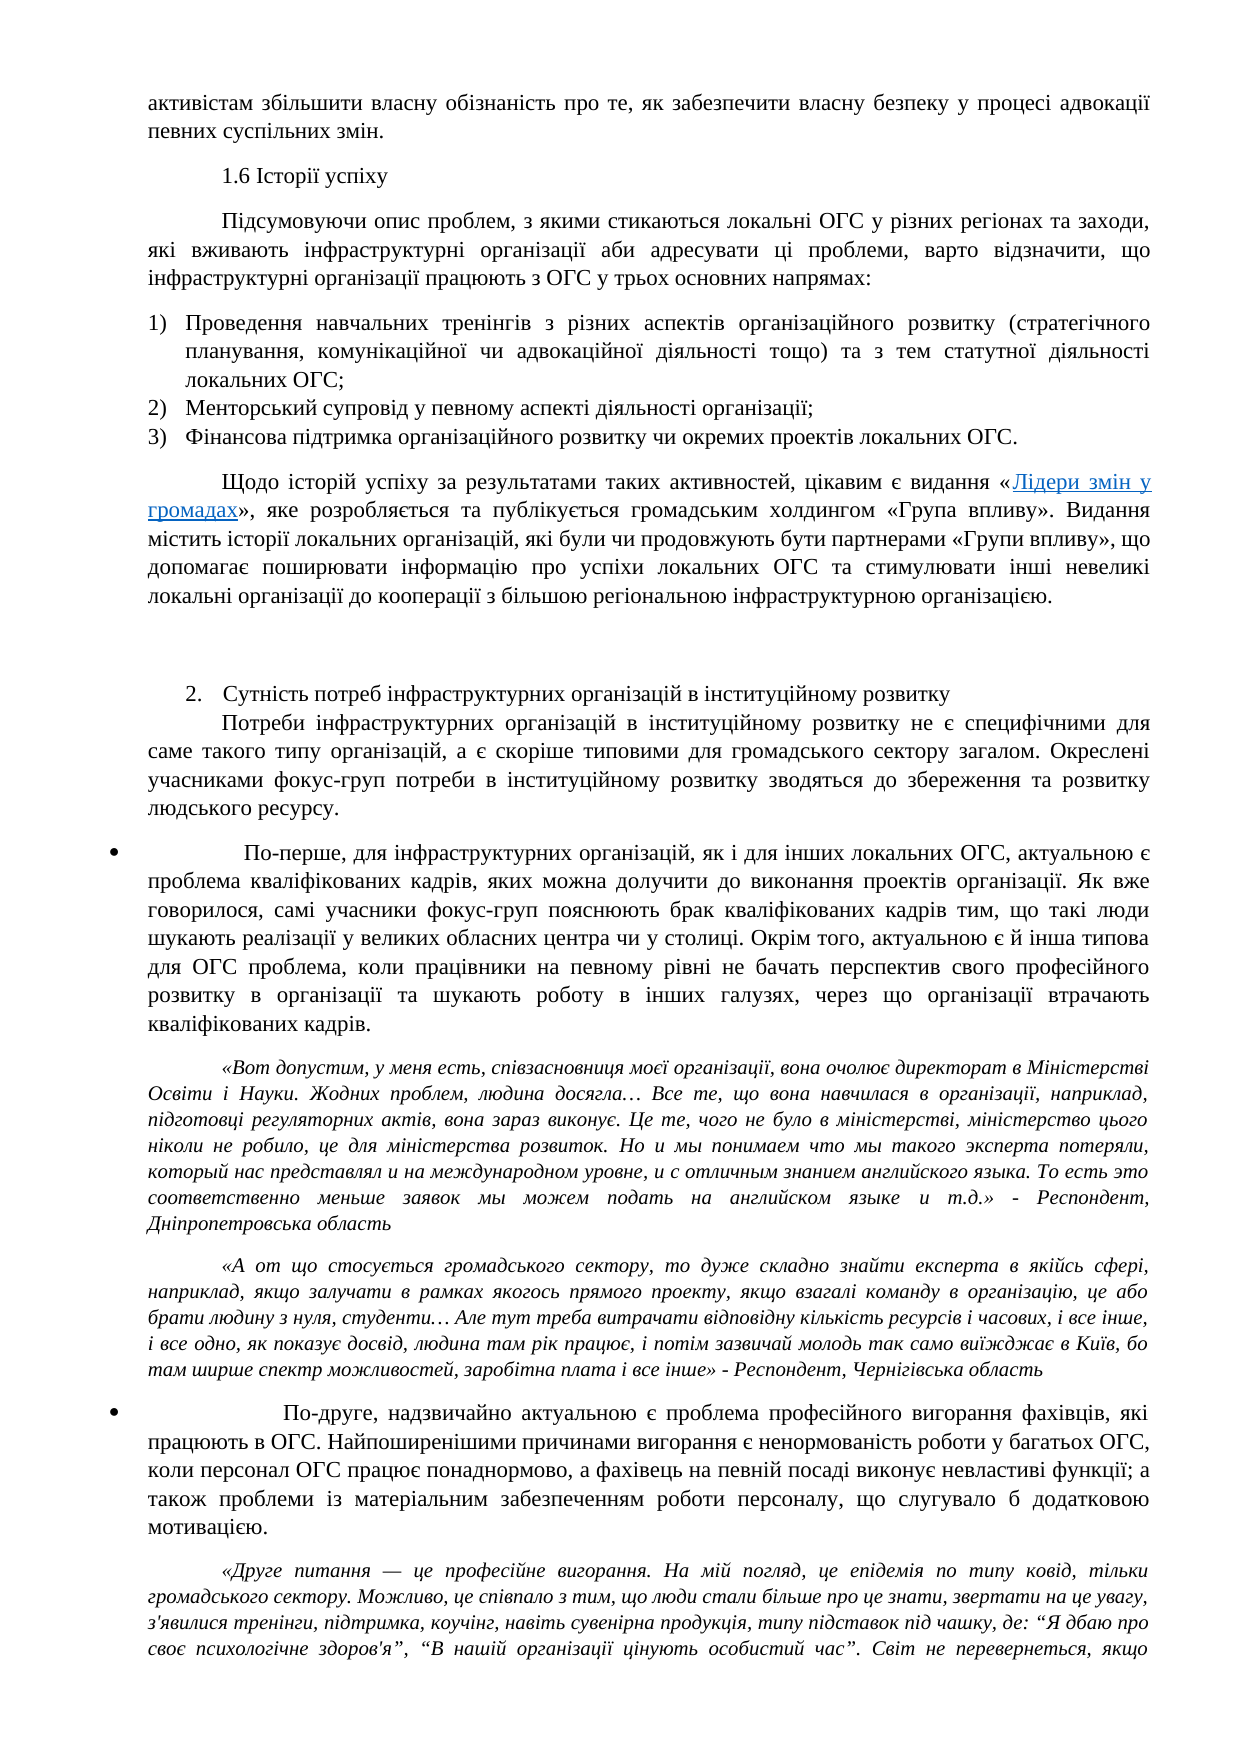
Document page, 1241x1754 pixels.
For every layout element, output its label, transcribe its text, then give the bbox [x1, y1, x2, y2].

list Менторський супровід у певному аспекті діяльності організації; [148, 394, 1152, 421]
text 1.6 Історії успіху [148, 162, 1152, 188]
text «Вот допустим, у меня есть, співзасновниця моєї організації, вона очолює директорат в Міністерстві Освіти і Науки. Жодних проблем, людина досягла… Все те, що вона навчилася в організації, наприклад, підготовці регуляторних актів, вона зараз виконує. Це те, чого не було в міністерстві, міністерство цього ніколи не робило, це для міністерства розвиток. Но и мы понимаем что мы такого эксперта потеряли, который нас представлял и на международном уровне, и с отличным знанием английского языка. То есть это соответственно меньше заявок мы можем подать на английском языке и т.д.» - Респондент, Дніпропетровська область [148, 1055, 1152, 1234]
list По-перше, для інфраструктурних організацій, як і для інших локальних ОГС, актуальною є проблема кваліфікованих кадрів, яких можна долучити до виконання проектів організації. Як вже говорилося, самі учасники фокус-груп пояснюють брак кваліфікованих кадрів тим, що такі люди шукають реалізації у великих обласних центра чи у столиці. Окрім того, актуальною є й інша типова для ОГС проблема, коли працівники на певному рівні не бачать перспектив свого професійного розвитку в організації та шукають роботу в інших галузях, через що організації втрачають кваліфікованих кадрів. [110, 839, 1152, 1036]
list Фінансова підтримка організаційного розвитку чи окремих проектів локальних ОГС. [148, 423, 1152, 449]
text Підсумовуючи опис проблем, з якими стикаються локальні ОГС у різних регіонах та заходи, які вживають інфраструктурні організації аби адресувати ці проблеми, варто відзначити, що інфраструктурні організації працюють з ОГС у трьох основних напрямах: [148, 207, 1152, 290]
subtitle Сутність потреб інфраструктурних організацій в інституційному розвитку [185, 680, 1152, 707]
text «А от що стосується громадського сектору, то дуже складно знайти експерта в якійсь сфері, наприклад, якщо залучати в рамках якогось прямого проекту, якщо взагалі команду в організацію, це або брати людину з нуля, студенти… Але тут треба витрачати відповідну кількість ресурсів і часових, і все інше, і все одно, як показує досвід, людина там рік працює, і потім зазвичай молодь так само виїжджає в Київ, бо там ширше спектр можливостей, заробітна плата і все інше» - Респондент, Чернігівська область [148, 1253, 1152, 1381]
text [148, 88, 1152, 143]
list По-друге, надзвичайно актуальною є проблема професійного вигорання фахівців, які працюють в ОГС. Найпоширенішими причинами вигорання є ненормованість роботи у багатьох ОГС, коли персонал ОГС працює понаднормово, а фахівець на певній посаді виконує невластиві функції; а також проблеми із матеріальним забезпеченням роботи персоналу, що слугувало б додатковою мотивацією. [110, 1399, 1152, 1539]
list Проведення навчальних тренінгів з різних аспектів організаційного розвитку (стратегічного планування, комунікаційної чи адвокаційної діяльності тощо) та з тем статутної діяльності локальних ОГС; [148, 309, 1152, 392]
text Щодо історій успіху за результатами таких активностей, цікавим є видання «Лідери змін у громадах», яке розробляється та публікується громадським холдингом «Група впливу». Видання містить історії локальних організацій, які були чи продовжують бути партнерами «Групи впливу», що допомагає поширювати інформацію про успіхи локальних ОГС та стимулювати інші невеликі локальні організації до кооперації з більшою регіональною інфраструктурною організацією. [148, 468, 1152, 608]
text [148, 1558, 1152, 1660]
text Потреби інфраструктурних організацій в інституційному розвитку не є специфічними для саме такого типу організацій, а є скоріше типовими для громадського сектору загалом. Окреслені учасниками фокус-груп потреби в інституційному розвитку зводяться до збереження та розвитку людського ресурсу. [148, 709, 1152, 820]
